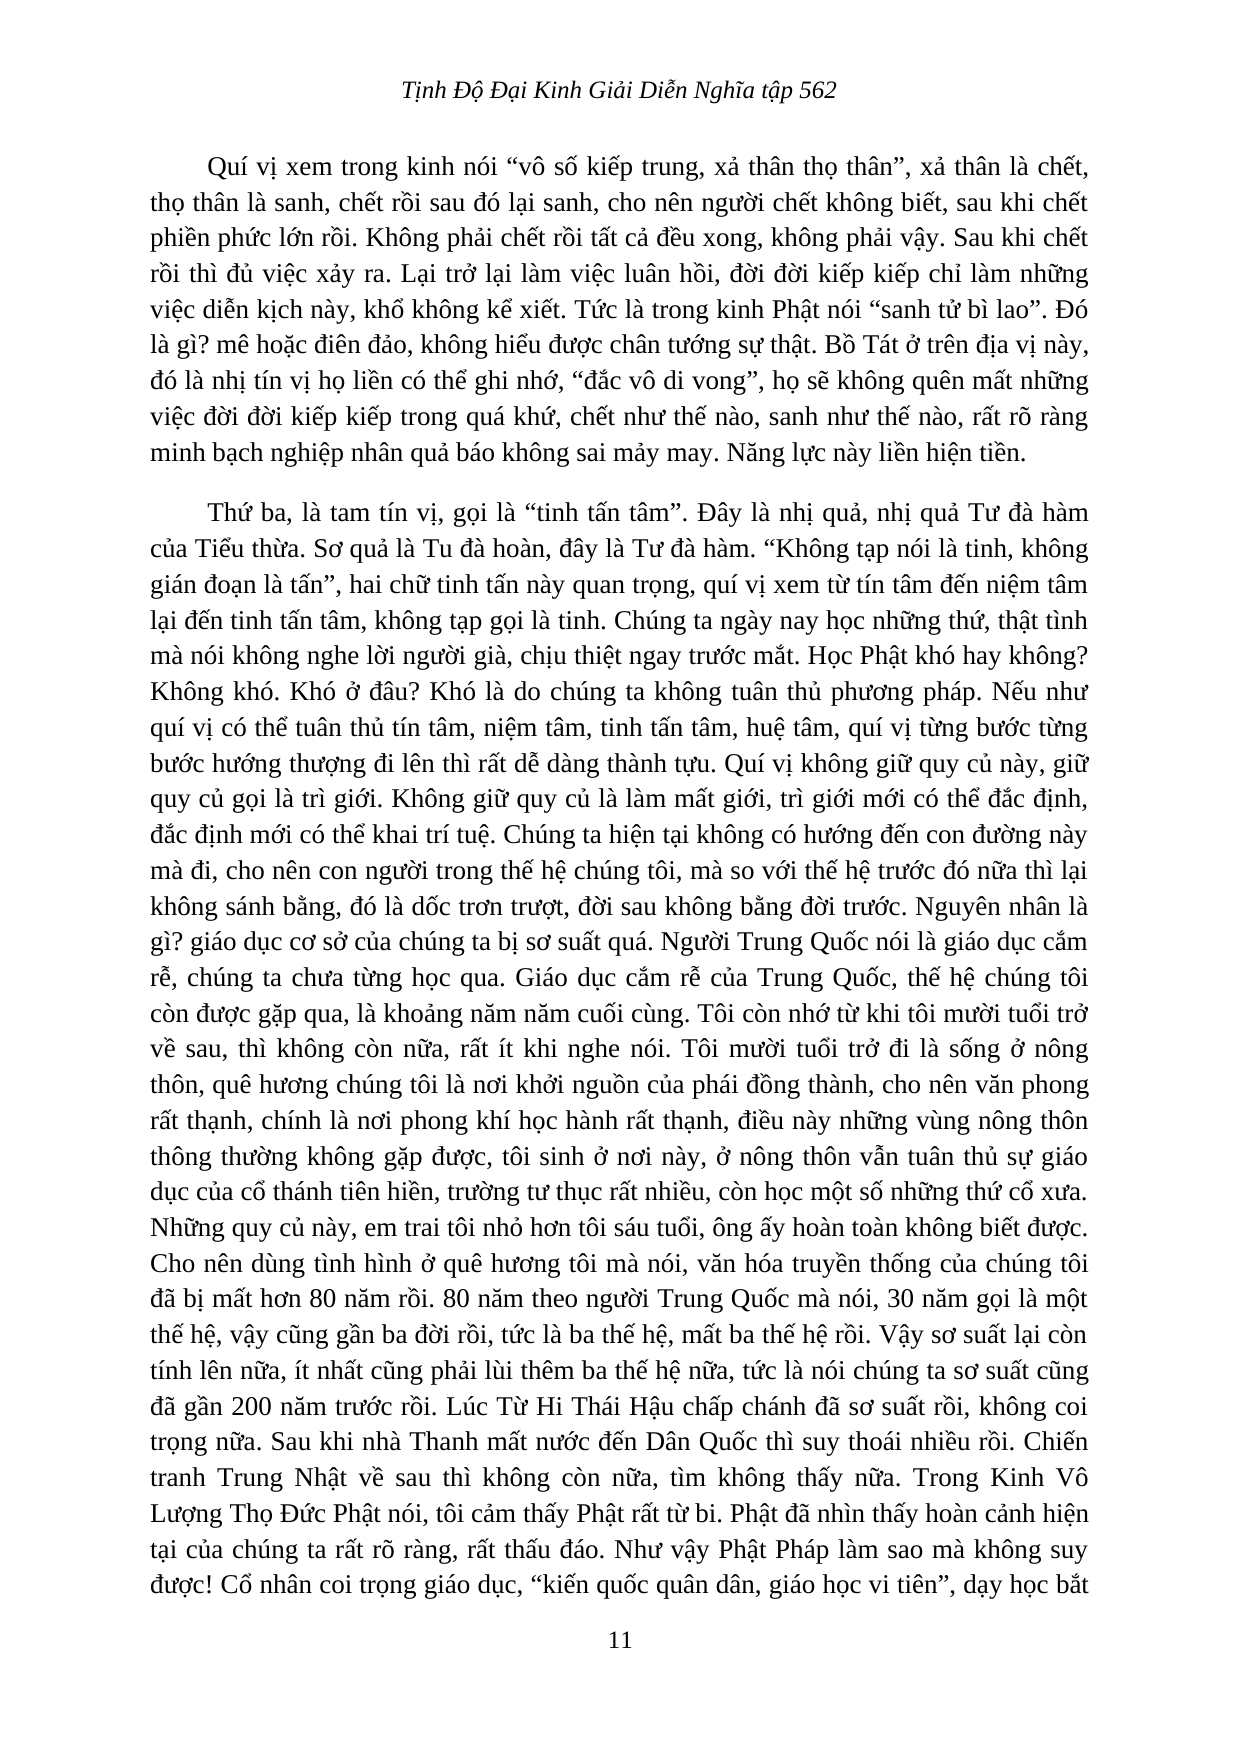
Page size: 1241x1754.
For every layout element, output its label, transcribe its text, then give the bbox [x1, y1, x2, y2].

text Quí vị xem trong kinh nói “vô số kiếp trung, xả thân thọ thân”, xả thân là chết, thọ thân là sanh, chết rồi sau đó lại sanh, cho nên người chết không biết, sau khi chết phiền phức lớn rồi. Không phải chết rồi tất cả đều xong, không phải vậy. Sau khi chết rồi thì đủ việc xảy ra. Lại trở lại làm việc luân hồi, đời đời kiếp kiếp chỉ làm những việc diễn kịch này, khổ không kể xiết. Tức là trong kinh Phật nói “sanh tử bì lao”. Đó là gì? mê hoặc điên đảo, không hiểu được chân tướng sự thật. Bồ Tát ở trên địa vị này, đó là nhị tín vị họ liền có thể ghi nhớ, “đắc vô di vong”, họ sẽ không quên mất những việc đời đời kiếp kiếp trong quá khứ, chết như thế nào, sanh như thế nào, rất rõ ràng minh bạch nghiệp nhân quả báo không sai mảy may. Năng lực này liền hiện tiền. [150, 150, 1090, 467]
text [150, 497, 1090, 1599]
